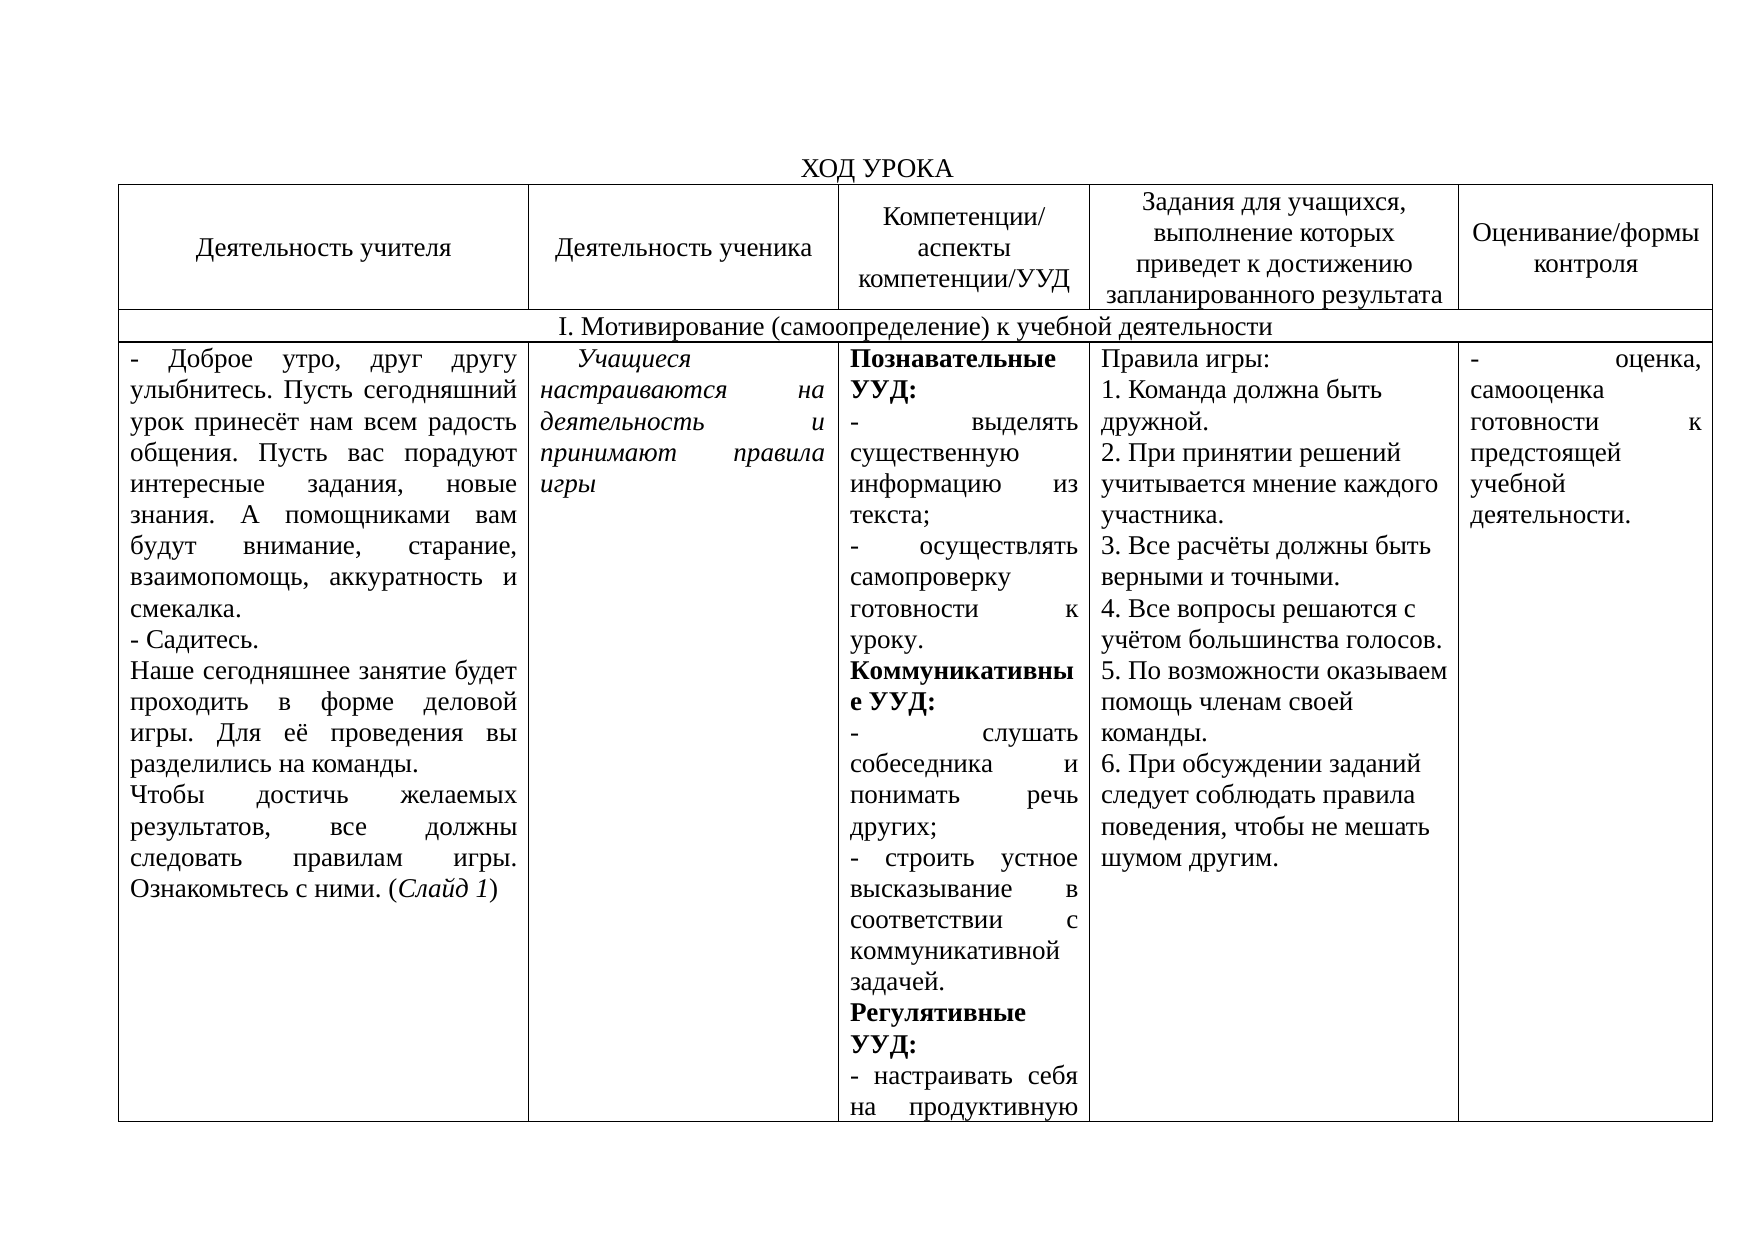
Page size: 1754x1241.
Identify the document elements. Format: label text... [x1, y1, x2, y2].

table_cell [1459, 343, 1712, 1121]
text ХОД УРОКА [118, 152, 1636, 184]
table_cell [1090, 343, 1458, 1121]
table_header Деятельность учителя [119, 185, 528, 309]
table_header Задания для учащихся, выполнение которых приведет к достижению запланированного результата [1090, 185, 1458, 309]
table_header Оценивание/формы контроля [1459, 185, 1712, 309]
table_header Деятельность ученика [529, 185, 838, 309]
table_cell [529, 343, 838, 1121]
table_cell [839, 343, 1089, 1121]
table_cell I. Мотивирование (самоопределение) к учебной деятельности [119, 310, 1712, 341]
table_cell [119, 343, 528, 1121]
table_header Компетенции/ аспекты компетенции/УУД [839, 185, 1089, 309]
